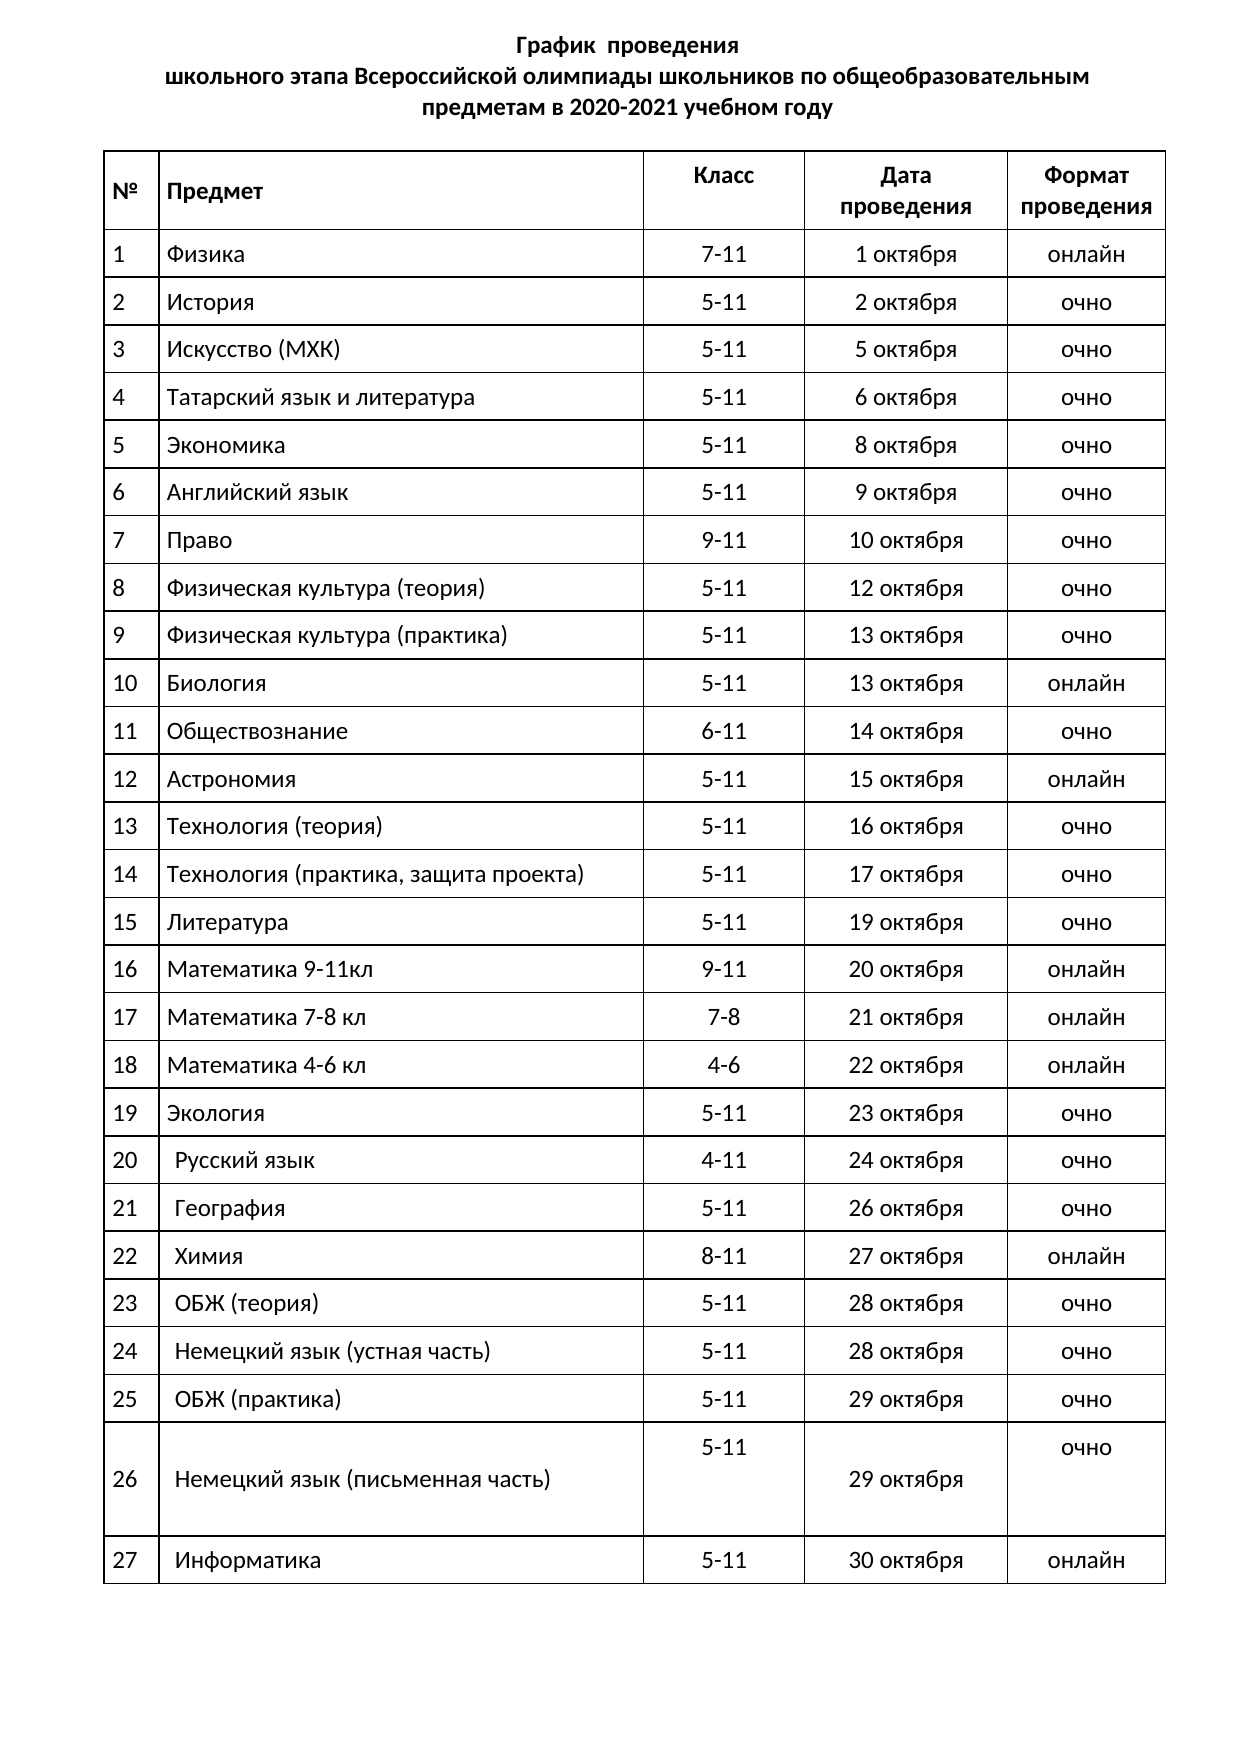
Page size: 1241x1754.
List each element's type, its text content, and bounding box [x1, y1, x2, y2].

table_cell 6 [105, 469, 158, 515]
table_cell 5-11 [644, 755, 804, 801]
table_cell 13 [105, 803, 158, 849]
table_cell 5 [105, 421, 158, 467]
table_cell 5-11 [644, 469, 804, 515]
table_cell 1 октября [805, 230, 1007, 276]
table_cell Экология [160, 1089, 643, 1135]
table_cell 14 октября [805, 707, 1007, 753]
table_cell Астрономия [160, 755, 643, 801]
table_cell очно [1008, 1089, 1165, 1135]
table_cell Физика [160, 230, 643, 276]
table_cell Немецкий язык (устная часть) [160, 1327, 643, 1373]
table_header Предмет [160, 152, 643, 228]
text График проведения школьного этапа Всероссийской олимпиады школьников по общеобразовательным предметам в 2020-2021 учебном году [103, 29, 1152, 121]
table_cell онлайн [1008, 993, 1165, 1039]
table_cell 29 октября [805, 1423, 1007, 1535]
table_cell Экономика [160, 421, 643, 467]
table_cell ОБЖ (практика) [160, 1375, 643, 1421]
table_cell 22 октября [805, 1041, 1007, 1087]
table_cell очно [1008, 564, 1165, 610]
table_cell 6-11 [644, 707, 804, 753]
table_cell Немецкий язык (письменная часть) [160, 1423, 643, 1535]
table_cell очно [1008, 898, 1165, 944]
table_cell История [160, 278, 643, 324]
table_cell онлайн [1008, 660, 1165, 706]
table_cell онлайн [1008, 1041, 1165, 1087]
table_cell очно [1008, 421, 1165, 467]
table_cell Технология (практика, защита проекта) [160, 850, 643, 896]
table_cell 5-11 [644, 1537, 804, 1583]
table_cell очно [1008, 1184, 1165, 1230]
table_cell 5 октября [805, 326, 1007, 372]
table_cell 16 [105, 946, 158, 992]
table_cell Татарский язык и литература [160, 373, 643, 419]
table_header Формат проведения [1008, 152, 1165, 228]
table_cell 4 [105, 373, 158, 419]
table_cell 10 октября [805, 516, 1007, 562]
table_cell 14 [105, 850, 158, 896]
table_cell очно [1008, 1327, 1165, 1373]
table_cell 20 октября [805, 946, 1007, 992]
table_cell 12 [105, 755, 158, 801]
table_cell 5-11 [644, 898, 804, 944]
table_cell очно [1008, 516, 1165, 562]
table_cell онлайн [1008, 1537, 1165, 1583]
table_cell 5-11 [644, 660, 804, 706]
table_cell очно [1008, 707, 1165, 753]
table_cell 9-11 [644, 946, 804, 992]
table_cell очно [1008, 850, 1165, 896]
table_cell Английский язык [160, 469, 643, 515]
table_cell 11 [105, 707, 158, 753]
table_cell 29 октября [805, 1375, 1007, 1421]
table_cell 25 [105, 1375, 158, 1421]
table_cell 12 октября [805, 564, 1007, 610]
table_cell 7 [105, 516, 158, 562]
table_cell 2 [105, 278, 158, 324]
table_cell 16 октября [805, 803, 1007, 849]
table_cell 5-11 [644, 803, 804, 849]
table_cell очно [1008, 373, 1165, 419]
table_cell 5-11 [644, 1089, 804, 1135]
table_cell 30 октября [805, 1537, 1007, 1583]
table_cell очно [1008, 469, 1165, 515]
table_cell 18 [105, 1041, 158, 1087]
table_cell очно [1008, 1137, 1165, 1183]
table_cell 21 октября [805, 993, 1007, 1039]
table_cell онлайн [1008, 755, 1165, 801]
table_cell 19 [105, 1089, 158, 1135]
table_cell Литература [160, 898, 643, 944]
table_cell 13 октября [805, 612, 1007, 658]
table_cell 27 октября [805, 1232, 1007, 1278]
table_cell 24 октября [805, 1137, 1007, 1183]
table_cell 8 октября [805, 421, 1007, 467]
table_cell 10 [105, 660, 158, 706]
table_cell 17 октября [805, 850, 1007, 896]
table_cell 21 [105, 1184, 158, 1230]
table_cell онлайн [1008, 230, 1165, 276]
table_cell 19 октября [805, 898, 1007, 944]
table_cell 13 октября [805, 660, 1007, 706]
table_cell 1 [105, 230, 158, 276]
table_cell Физическая культура (практика) [160, 612, 643, 658]
table_header Дата проведения [805, 152, 1007, 228]
table_cell 8-11 [644, 1232, 804, 1278]
table_cell очно [1008, 612, 1165, 658]
table_cell 24 [105, 1327, 158, 1373]
table_cell очно [1008, 803, 1165, 849]
table_cell Химия [160, 1232, 643, 1278]
table_cell 5-11 [644, 1280, 804, 1326]
table_cell 2 октября [805, 278, 1007, 324]
table_header Класс [644, 152, 804, 228]
table_cell 9 [105, 612, 158, 658]
table_cell Физическая культура (теория) [160, 564, 643, 610]
table_cell 28 октября [805, 1280, 1007, 1326]
table_cell 8 [105, 564, 158, 610]
table_cell 9-11 [644, 516, 804, 562]
table_cell 5-11 [644, 612, 804, 658]
table_cell 5-11 [644, 1184, 804, 1230]
table_cell 7-11 [644, 230, 804, 276]
table_cell 5-11 [644, 1375, 804, 1421]
table_cell очно [1008, 1423, 1165, 1535]
table_cell 4-11 [644, 1137, 804, 1183]
table_cell 9 октября [805, 469, 1007, 515]
table_cell Русский язык [160, 1137, 643, 1183]
table_cell Математика 9-11кл [160, 946, 643, 992]
table_header № [105, 152, 158, 228]
table_cell онлайн [1008, 946, 1165, 992]
table_cell 17 [105, 993, 158, 1039]
table_cell 23 [105, 1280, 158, 1326]
table_cell Технология (теория) [160, 803, 643, 849]
table_cell 5-11 [644, 1423, 804, 1535]
table_cell 5-11 [644, 278, 804, 324]
table_cell ОБЖ (теория) [160, 1280, 643, 1326]
table_cell 5-11 [644, 564, 804, 610]
table_cell Информатика [160, 1537, 643, 1583]
table_cell 3 [105, 326, 158, 372]
table_cell 5-11 [644, 326, 804, 372]
table_cell Математика 4-6 кл [160, 1041, 643, 1087]
table_cell 5-11 [644, 850, 804, 896]
table_cell 23 октября [805, 1089, 1007, 1135]
table_cell 27 [105, 1537, 158, 1583]
table_cell очно [1008, 326, 1165, 372]
table_cell Математика 7-8 кл [160, 993, 643, 1039]
table_cell 5-11 [644, 373, 804, 419]
table_cell 7-8 [644, 993, 804, 1039]
table_cell Искусство (МХК) [160, 326, 643, 372]
table_cell 5-11 [644, 421, 804, 467]
table_cell 6 октября [805, 373, 1007, 419]
table_cell 20 [105, 1137, 158, 1183]
table_cell 26 октября [805, 1184, 1007, 1230]
table_cell очно [1008, 1375, 1165, 1421]
table_cell География [160, 1184, 643, 1230]
table_cell очно [1008, 278, 1165, 324]
table_cell очно [1008, 1280, 1165, 1326]
table_cell Биология [160, 660, 643, 706]
table_cell 5-11 [644, 1327, 804, 1373]
table_cell Право [160, 516, 643, 562]
table_cell 26 [105, 1423, 158, 1535]
table_cell Обществознание [160, 707, 643, 753]
table_cell 15 [105, 898, 158, 944]
table_cell онлайн [1008, 1232, 1165, 1278]
table_cell 28 октября [805, 1327, 1007, 1373]
table_cell 15 октября [805, 755, 1007, 801]
table_cell 22 [105, 1232, 158, 1278]
table_cell 4-6 [644, 1041, 804, 1087]
